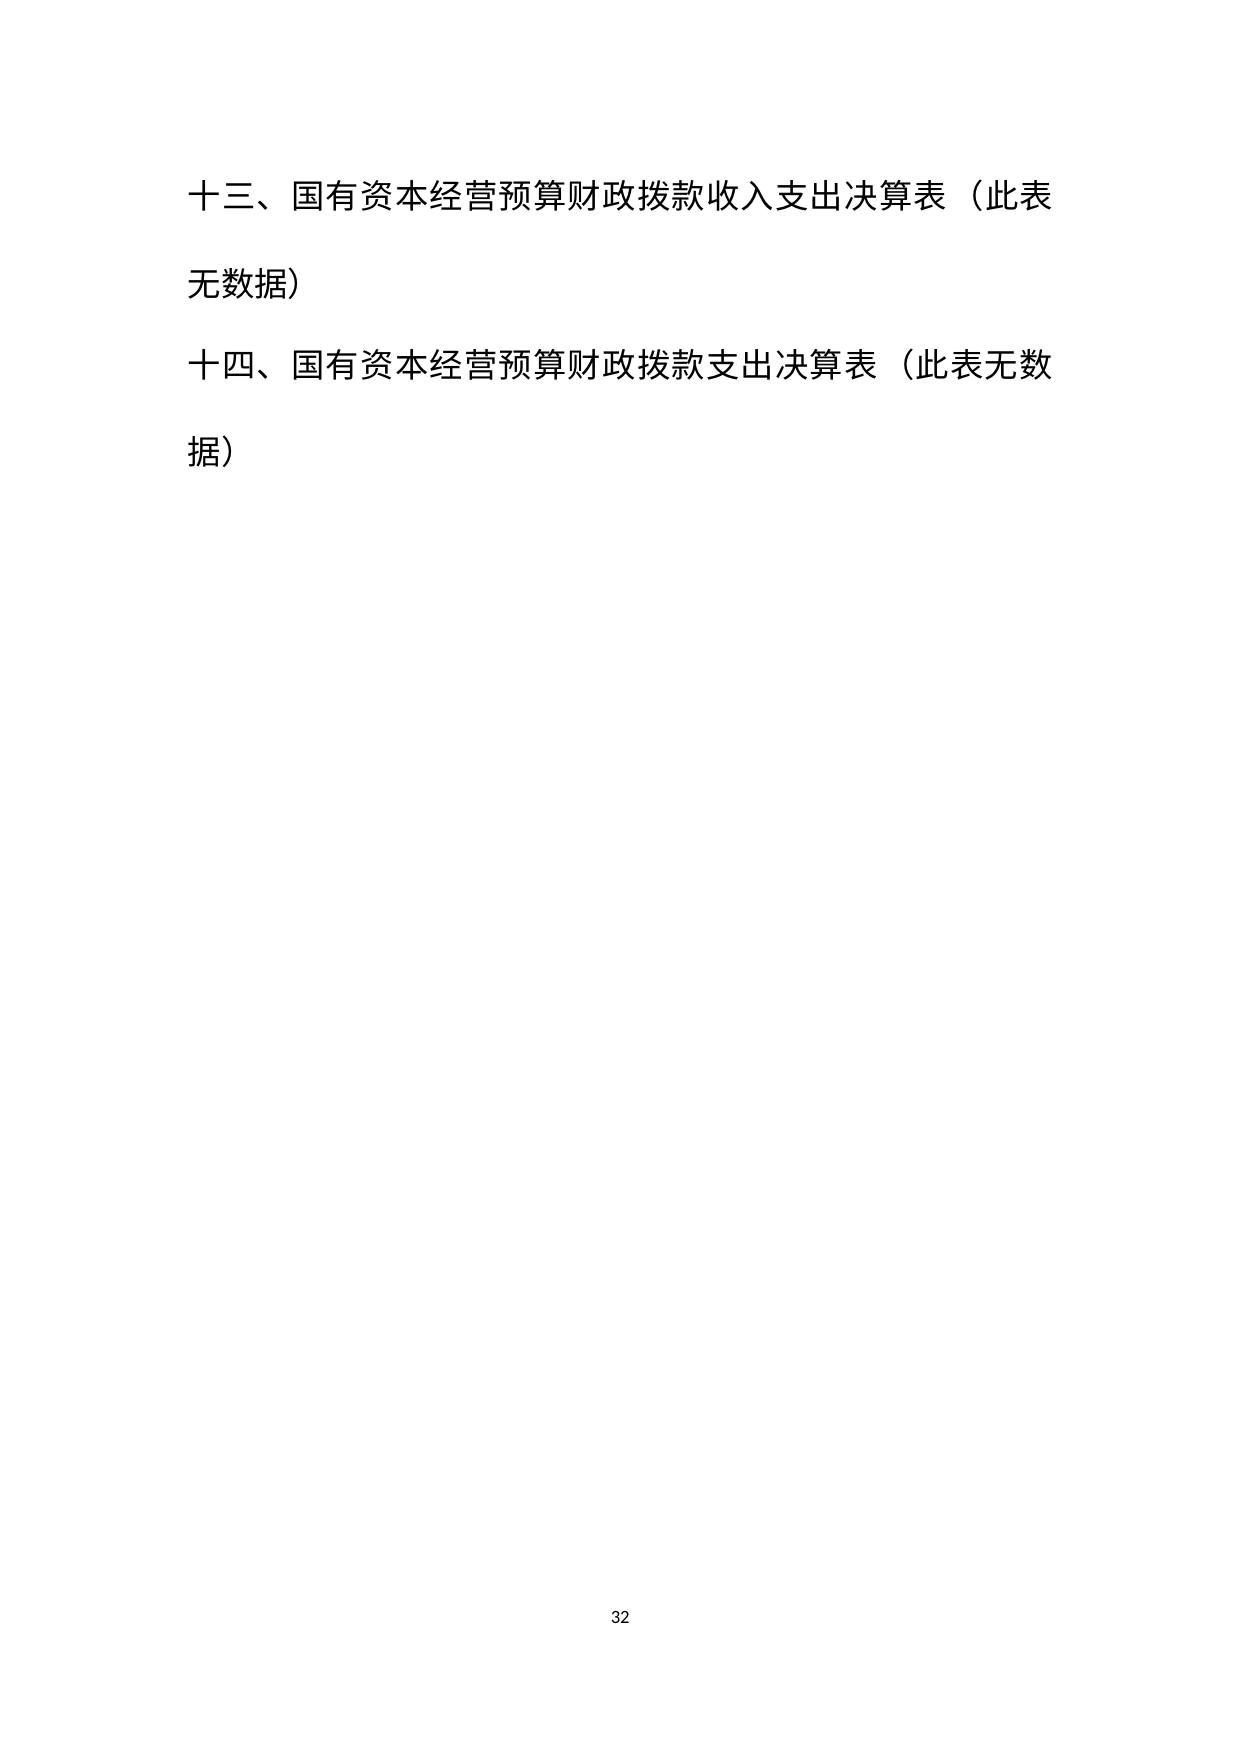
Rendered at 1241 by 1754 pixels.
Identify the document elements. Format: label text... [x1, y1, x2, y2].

text 十三、国有资本经营预算财政拨款收入支出决算表（此表无数据） [187, 162, 1053, 314]
text 十四、国有资本经营预算财政拨款支出决算表（此表无数据） [187, 330, 1053, 482]
